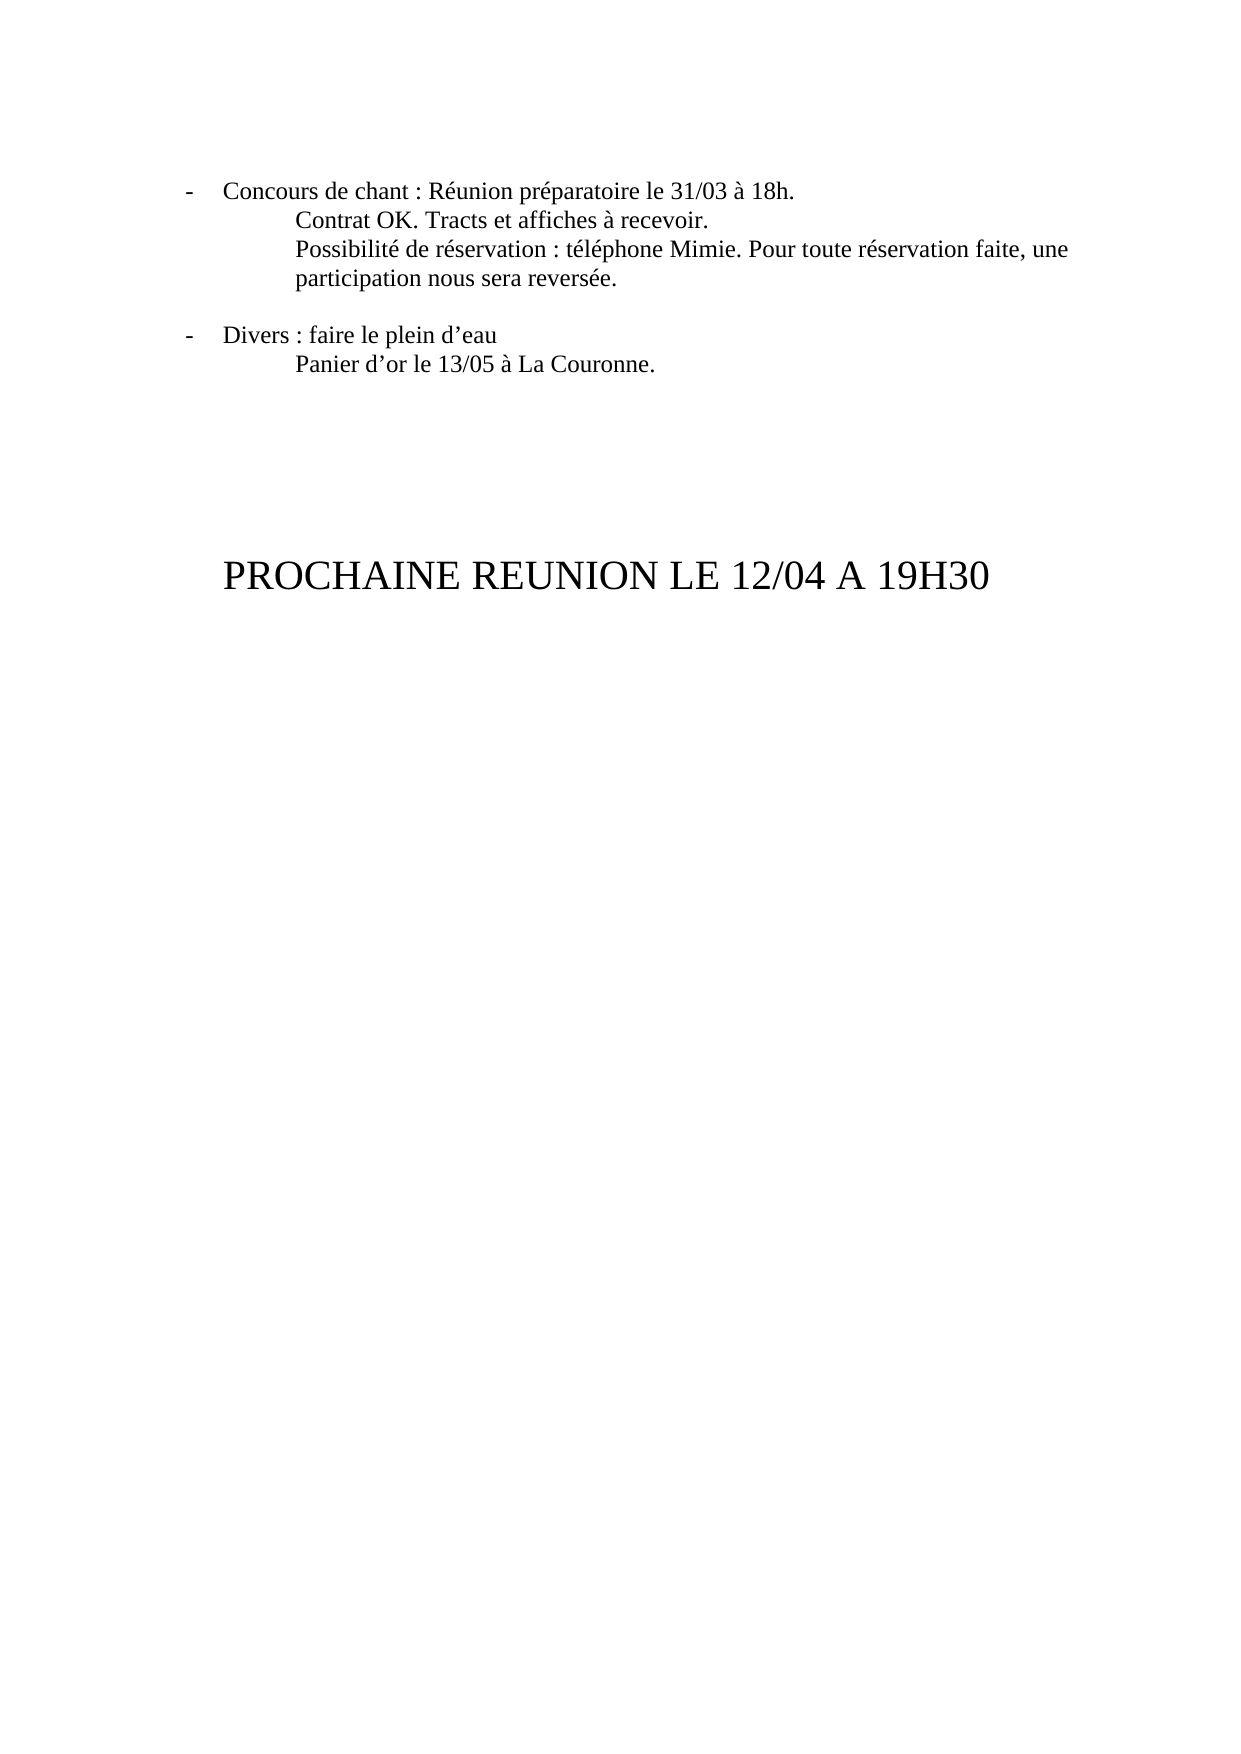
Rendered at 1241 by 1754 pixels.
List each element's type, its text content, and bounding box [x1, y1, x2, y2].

text Contrat OK. Tracts et affiches à recevoir. [295, 205, 1093, 234]
text PROCHAINE REUNION LE 12/04 A 19H30 [223, 550, 1093, 598]
text Possibilité de réservation : téléphone Mimie. Pour toute réservation faite, une participation nous sera reversée. [295, 234, 1093, 291]
text Panier d’or le 13/05 à La Couronne. [221, 349, 1093, 378]
list Divers : faire le plein d’eau [185, 320, 1093, 349]
list Concours de chant : Réunion préparatoire le 31/03 à 18h. [185, 176, 1093, 205]
